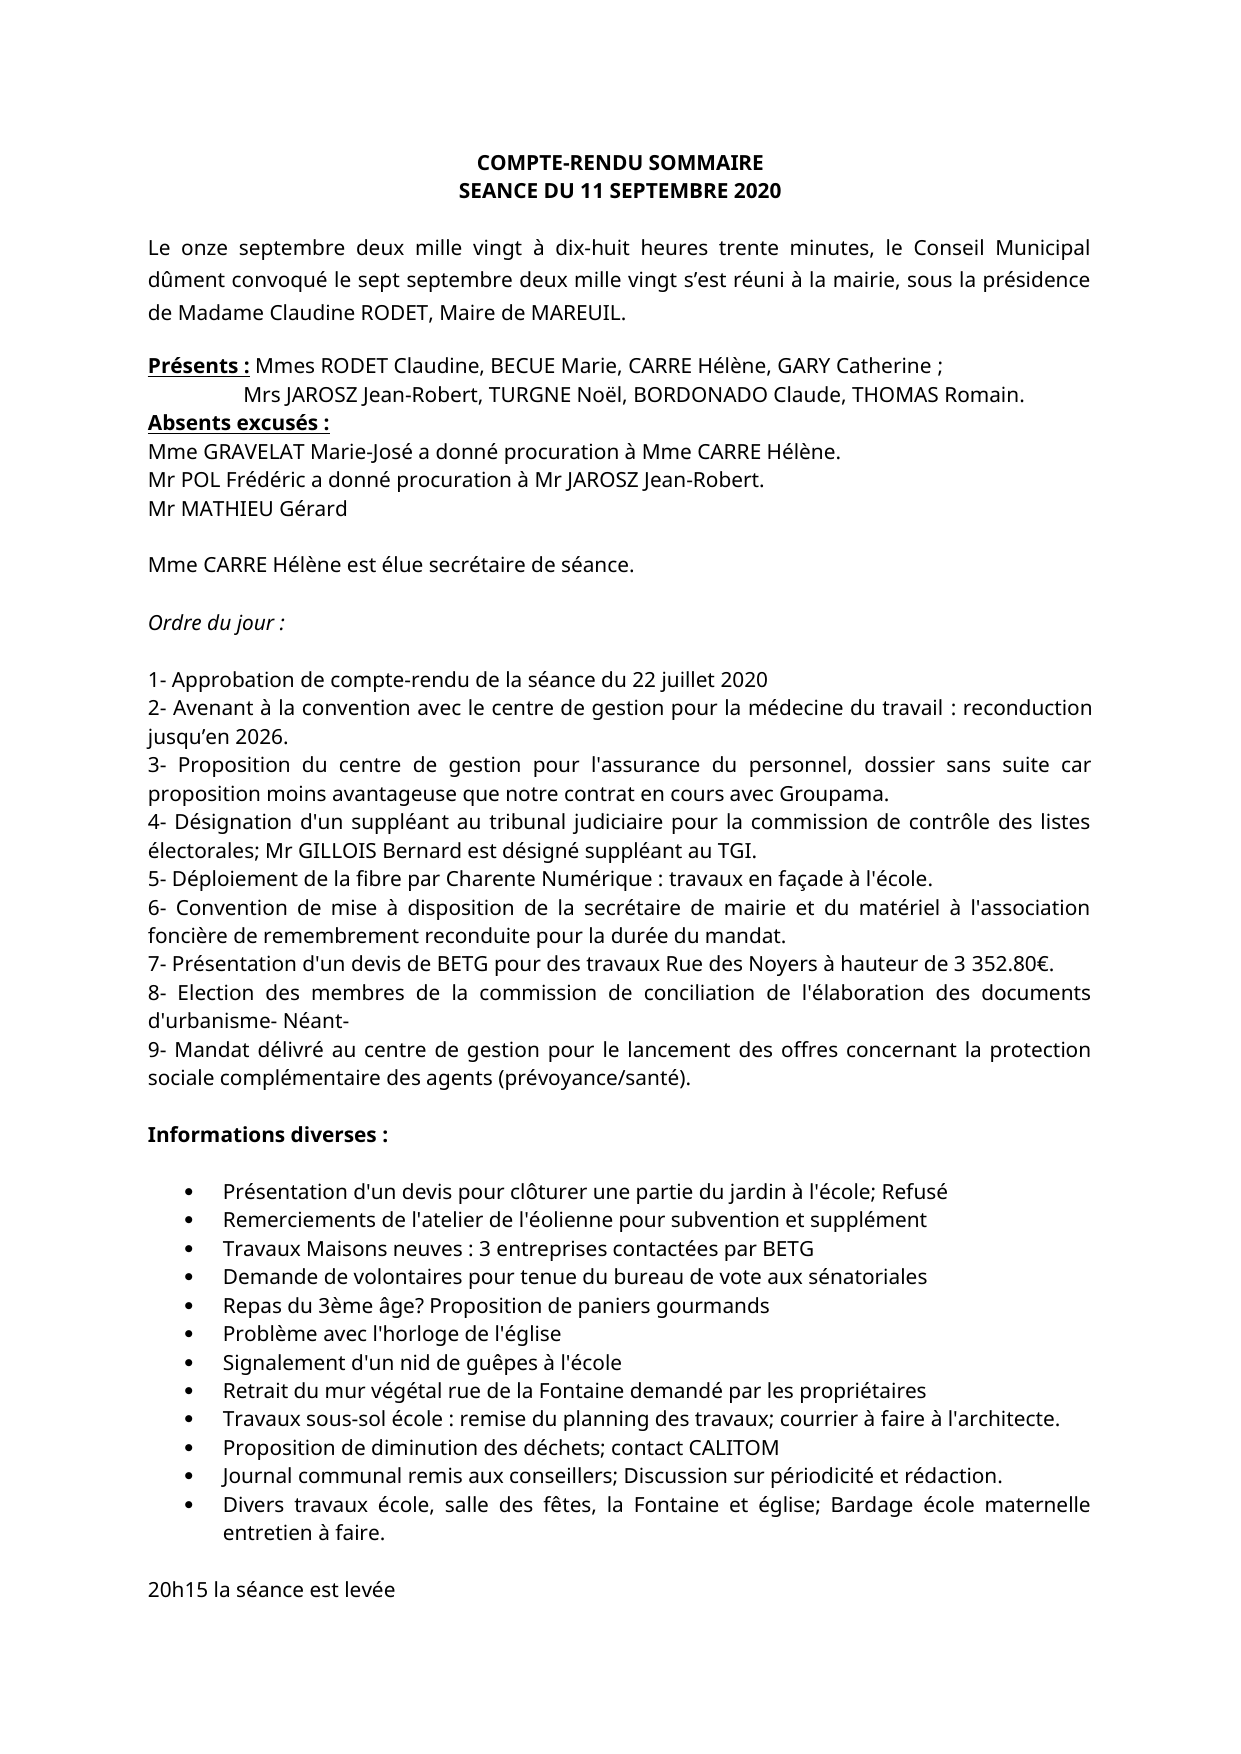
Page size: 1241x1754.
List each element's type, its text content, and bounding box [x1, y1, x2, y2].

text Le onze septembre deux mille vingt à dix-huit heures trente minutes, le Conseil Municipal dûment convoqué le sept septembre deux mille vingt s’est réuni à la mairie, sous la présidence de Madame Claudine RODET, Maire de MAREUIL. [148, 233, 1093, 327]
text Mr MATHIEU Gérard [148, 494, 1093, 522]
text Mme GRAVELAT Marie-José a donné procuration à Mme CARRE Hélène. [148, 437, 1093, 465]
list Problème avec l'horloge de l'église [185, 1407, 1093, 1435]
list Travaux Maisons neuves : 3 entreprises contactées par BETG [185, 1234, 1093, 1262]
text Informations diverses : [148, 1120, 1093, 1148]
text 3- Proposition du centre de gestion pour l'assurance du personnel, dossier sans suite car proposition moins avantageuse que notre contrat en cours avec Groupama. [148, 750, 1093, 807]
text Présents : Mmes RODET Claudine, BECUE Marie, CARRE Hélène, GARY Catherine ; [148, 352, 1093, 380]
text 9- Mandat délivré au centre de gestion pour le lancement des offres concernant la protection sociale complémentaire des agents (prévoyance/santé). [148, 1035, 1093, 1092]
list Repas du 3ème âge? Proposition de paniers gourmands [185, 1349, 1093, 1377]
list Signalement d'un nid de guêpes à l'école [185, 1464, 1093, 1493]
text 1- Approbation de compte-rendu de la séance du 22 juillet 2020 [148, 665, 1093, 693]
title SEANCE DU 11 SEPTEMBRE 2020 [148, 176, 1093, 204]
text Mr POL Frédéric a donné procuration à Mr JAROSZ Jean-Robert. [148, 465, 1093, 494]
text Mrs JAROSZ Jean-Robert, TURGNE Noël, BORDONADO Claude, THOMAS Romain. [221, 380, 1093, 408]
text Mme CARRE Hélène est élue secrétaire de séance. [148, 551, 1093, 579]
text 6- Convention de mise à disposition de la secrétaire de mairie et du matériel à l'association foncière de remembrement reconduite pour la durée du mandat. [148, 893, 1093, 949]
list Retrait du mur végétal rue de la Fontaine demandé par les propriétaires [185, 1522, 1093, 1550]
text 8- Election des membres de la commission de conciliation de l'élaboration des documents d'urbanisme- Néant- [148, 978, 1093, 1035]
list Remerciements de l'atelier de l'éolienne pour subvention et supplément [185, 1205, 1093, 1234]
list Présentation d'un devis pour clôturer une partie du jardin à l'école; Refusé [185, 1177, 1093, 1205]
title COMPTE-RENDU SOMMAIRE [148, 148, 1093, 176]
text 7- Présentation d'un devis de BETG pour des travaux Rue des Noyers à hauteur de 3 352.80€. [148, 949, 1093, 978]
text 5- Déploiement de la fibre par Charente Numérique : travaux en façade à l'école. [148, 864, 1093, 893]
text 2- Avenant à la convention avec le centre de gestion pour la médecine du travail : reconduction jusqu’en 2026. [148, 693, 1093, 750]
text Absents excusés : [148, 408, 1093, 437]
text Ordre du jour : [148, 608, 1093, 637]
list Demande de volontaires pour tenue du bureau de vote aux sénatoriales [185, 1291, 1093, 1320]
text 4- Désignation d'un suppléant au tribunal judiciaire pour la commission de contrôle des listes électorales; Mr GILLOIS Bernard est désigné suppléant au TGI. [148, 807, 1093, 864]
